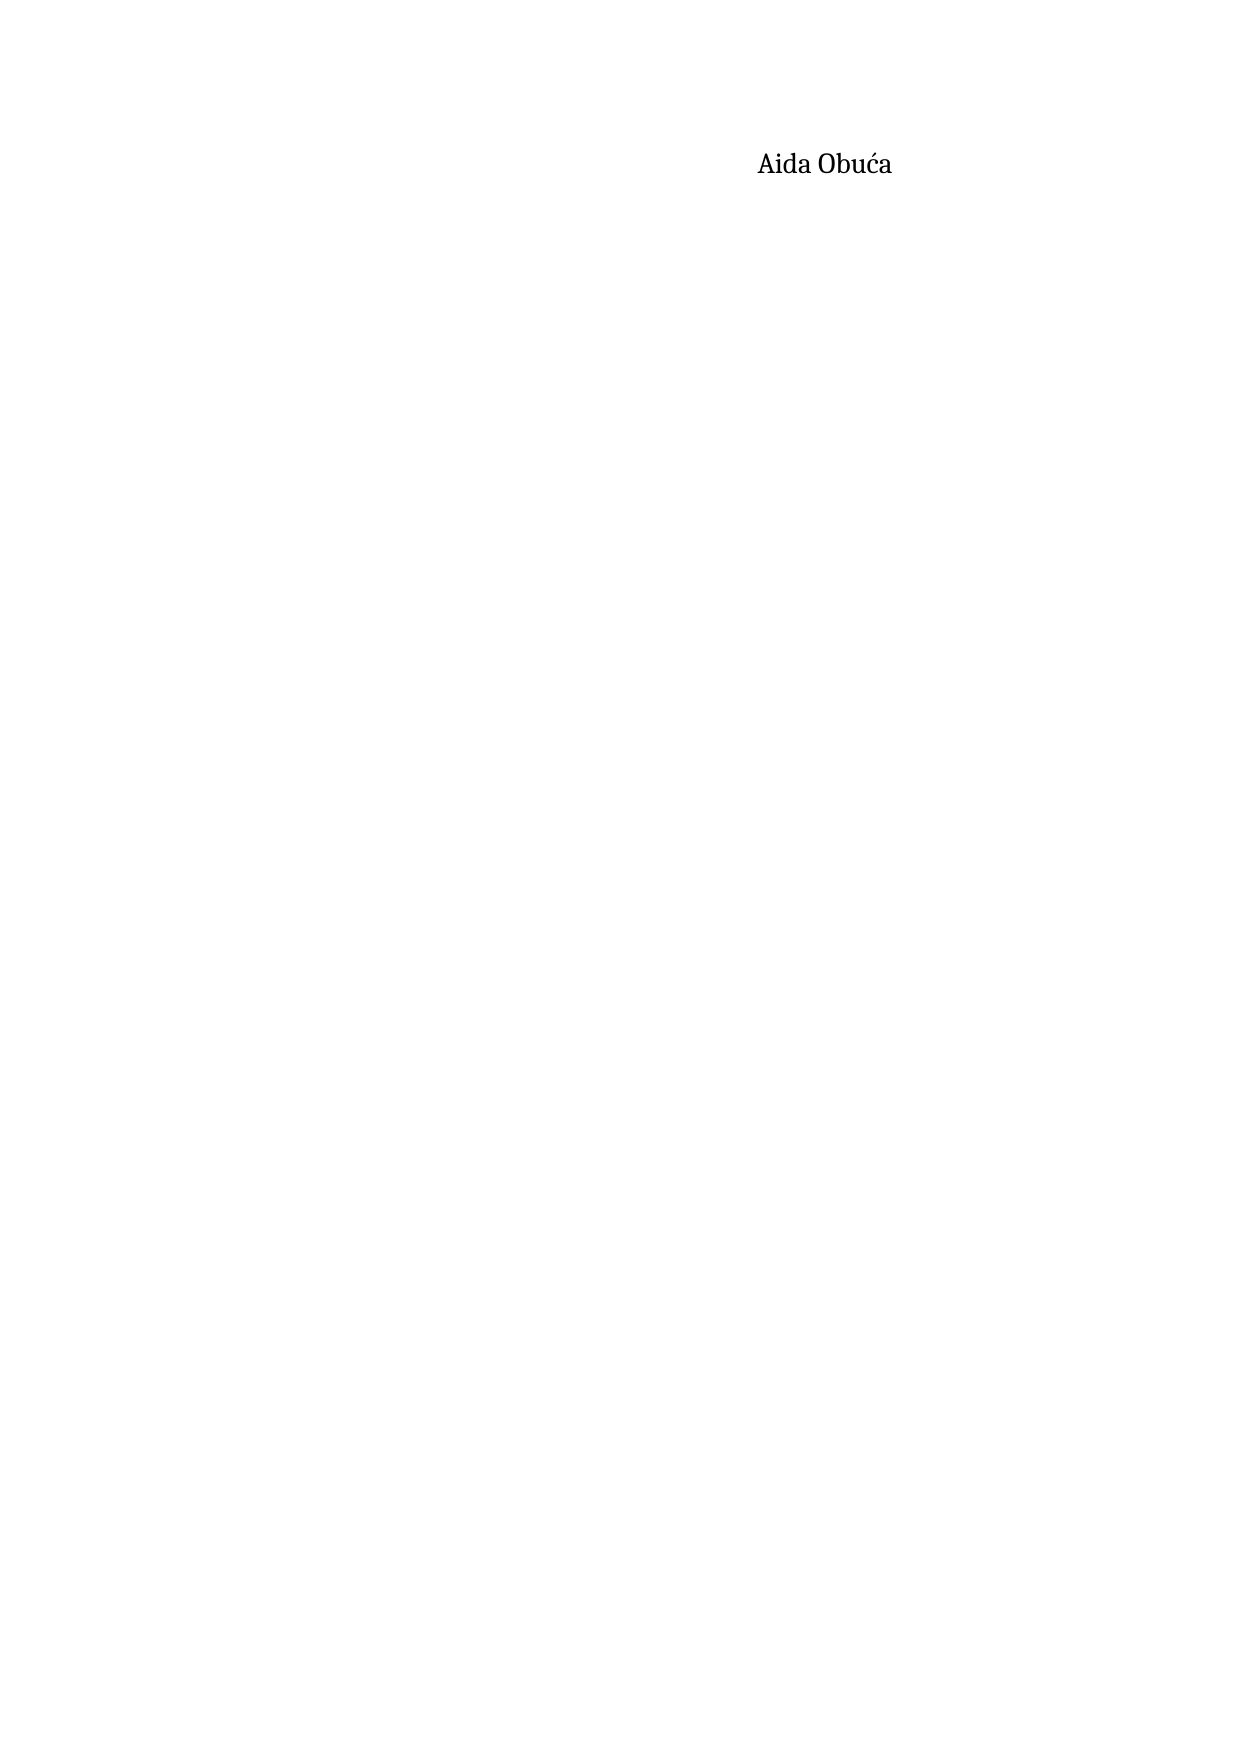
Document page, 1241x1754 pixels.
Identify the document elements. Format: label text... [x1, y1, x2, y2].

text Aida Obuća [148, 148, 1093, 181]
